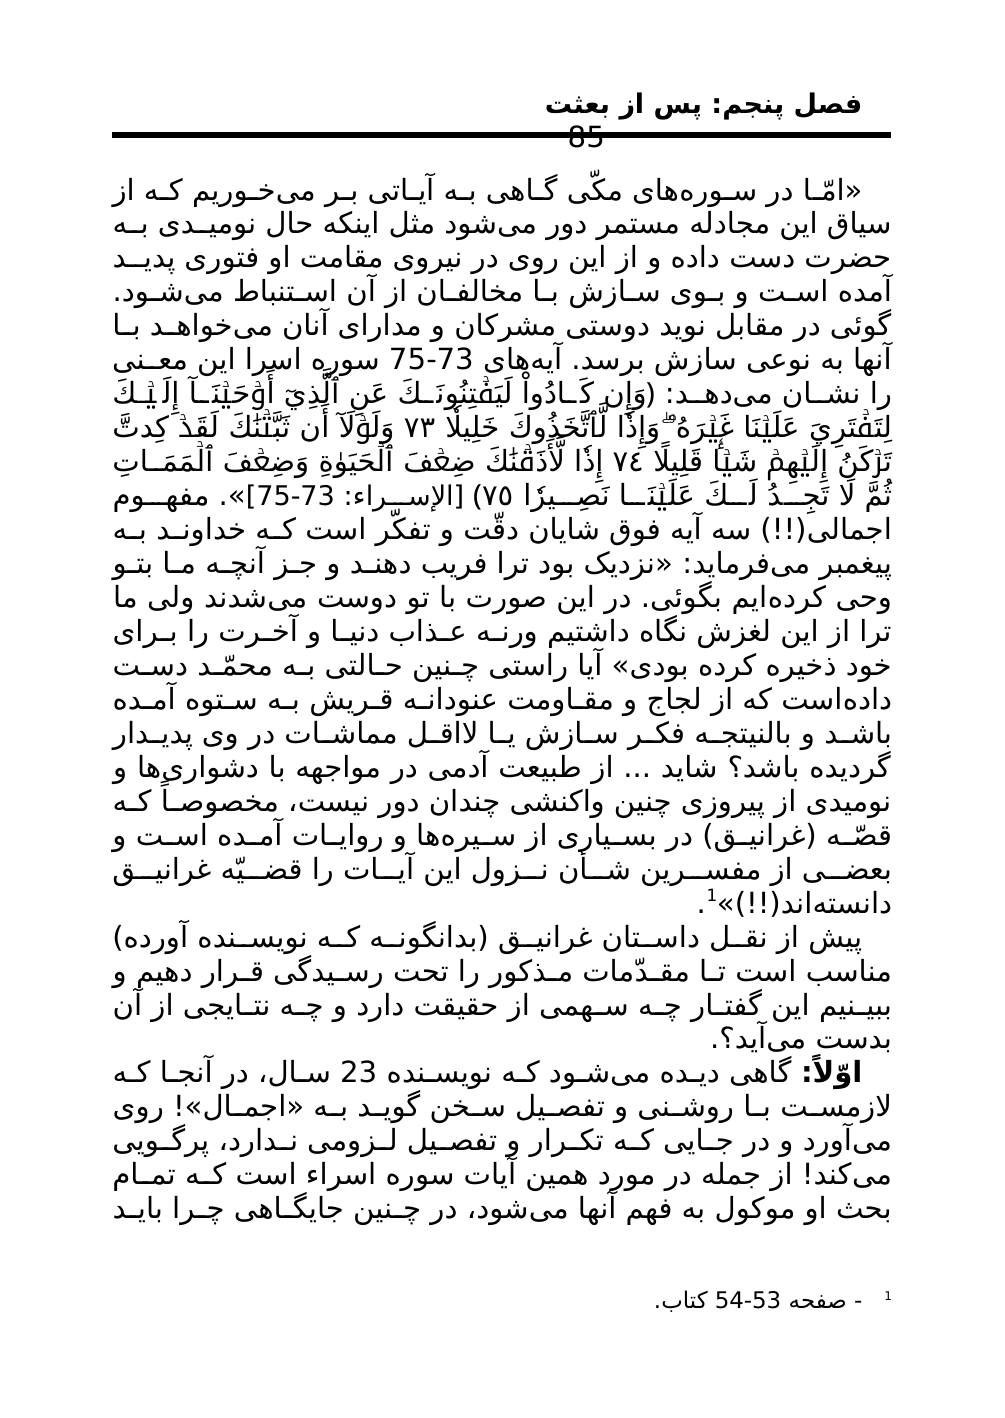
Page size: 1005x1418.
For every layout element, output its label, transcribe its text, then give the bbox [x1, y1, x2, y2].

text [112, 1056, 892, 1226]
text «امّا در سوره‌های مکّی گاهی به آیاتی بر می‌خوریم که از سیاق این مجادله مستمر دور می‌شود مثل اینکه حال نومیدی به حضرت دست داده و از این روی در نیروی مقامت او فتوری پدید آمده است و بوی سازش با مخالفان از آن استنباط می‌شود. گوئی در مقابل نوید دوستی مشرکان و مدارای آنان می‌خواهد با آنها به نوعی سازش برسد. آیه‌های 73-75 سوره اسرا این معنی را نشان می‌دهد: ﴿وَإِن كَادُواْ لَيَفۡتِنُونَكَ عَنِ ٱلَّذِيٓ أَوۡحَيۡنَآ إِلَيۡكَ لِتَفۡتَرِيَ عَلَيۡنَا غَيۡرَهُۥۖ وَإِذٗا لَّٱتَّخَذُوكَ خَلِيلٗا ٧٣ وَلَوۡلَآ أَن ثَبَّتۡنَٰكَ لَقَدۡ كِدتَّ تَرۡكَنُ إِلَيۡهِمۡ شَيۡ‍ٔٗا قَلِيلًا ٧٤ إِذٗا لَّأَذَقۡنَٰكَ ضِعۡفَ ٱلۡحَيَوٰةِ وَضِعۡفَ ٱلۡمَمَاتِ ثُمَّ لَا تَجِدُ لَكَ عَلَيۡنَا نَصِيرٗا ٧٥﴾ [الإسراء: 73-75]». مفهوم اجمالی(!!) سه آیه فوق شایان دقّت و تفکّر است که خداوند به پیغمبر می‌فرماید: «نزدیک بود ترا فریب دهند و جز آنچه ما بتو وحی کرده‌ایم بگوئی. در این صورت با تو دوست می‌شدند ولی ما ترا از این لغزش نگاه داشتیم ورنه عذاب دنیا و آخرت را برای خود ذخیره کرده‌ بودی» آیا راستی چنین حالتی به محمّد دست داده‌است که از لجاج و مقاومت عنودانه قریش به ستوه آمده باشد و بالنیتجه فکر سازش یا لااقل مماشات در وی پدیدار گردیده باشد؟ شاید ... از طبیعت آدمی در مواجهه با دشواری‌ها و نومیدی از پیروزی چنین واکنشی چندان دور نیست، مخصوصاً که قصّه (غرانیق) در بسیاری از سیره‌ها و روایات آمده است و بعضی از مفسرین شأن نزول این آیات را قضیّه غرانیق دانسته‌اند(!!)». [112, 173, 892, 920]
text پیش از نقل داستان غرانیق (بدانگونه که نویسنده آورده) مناسب است تا مقدّمات مذکور را تحت رسیدگی قرار دهیم و ببینیم این گفتار چه سهمی از حقیقت دارد و چه نتایجی از آن بدست می‌‌آید؟. [112, 920, 892, 1056]
